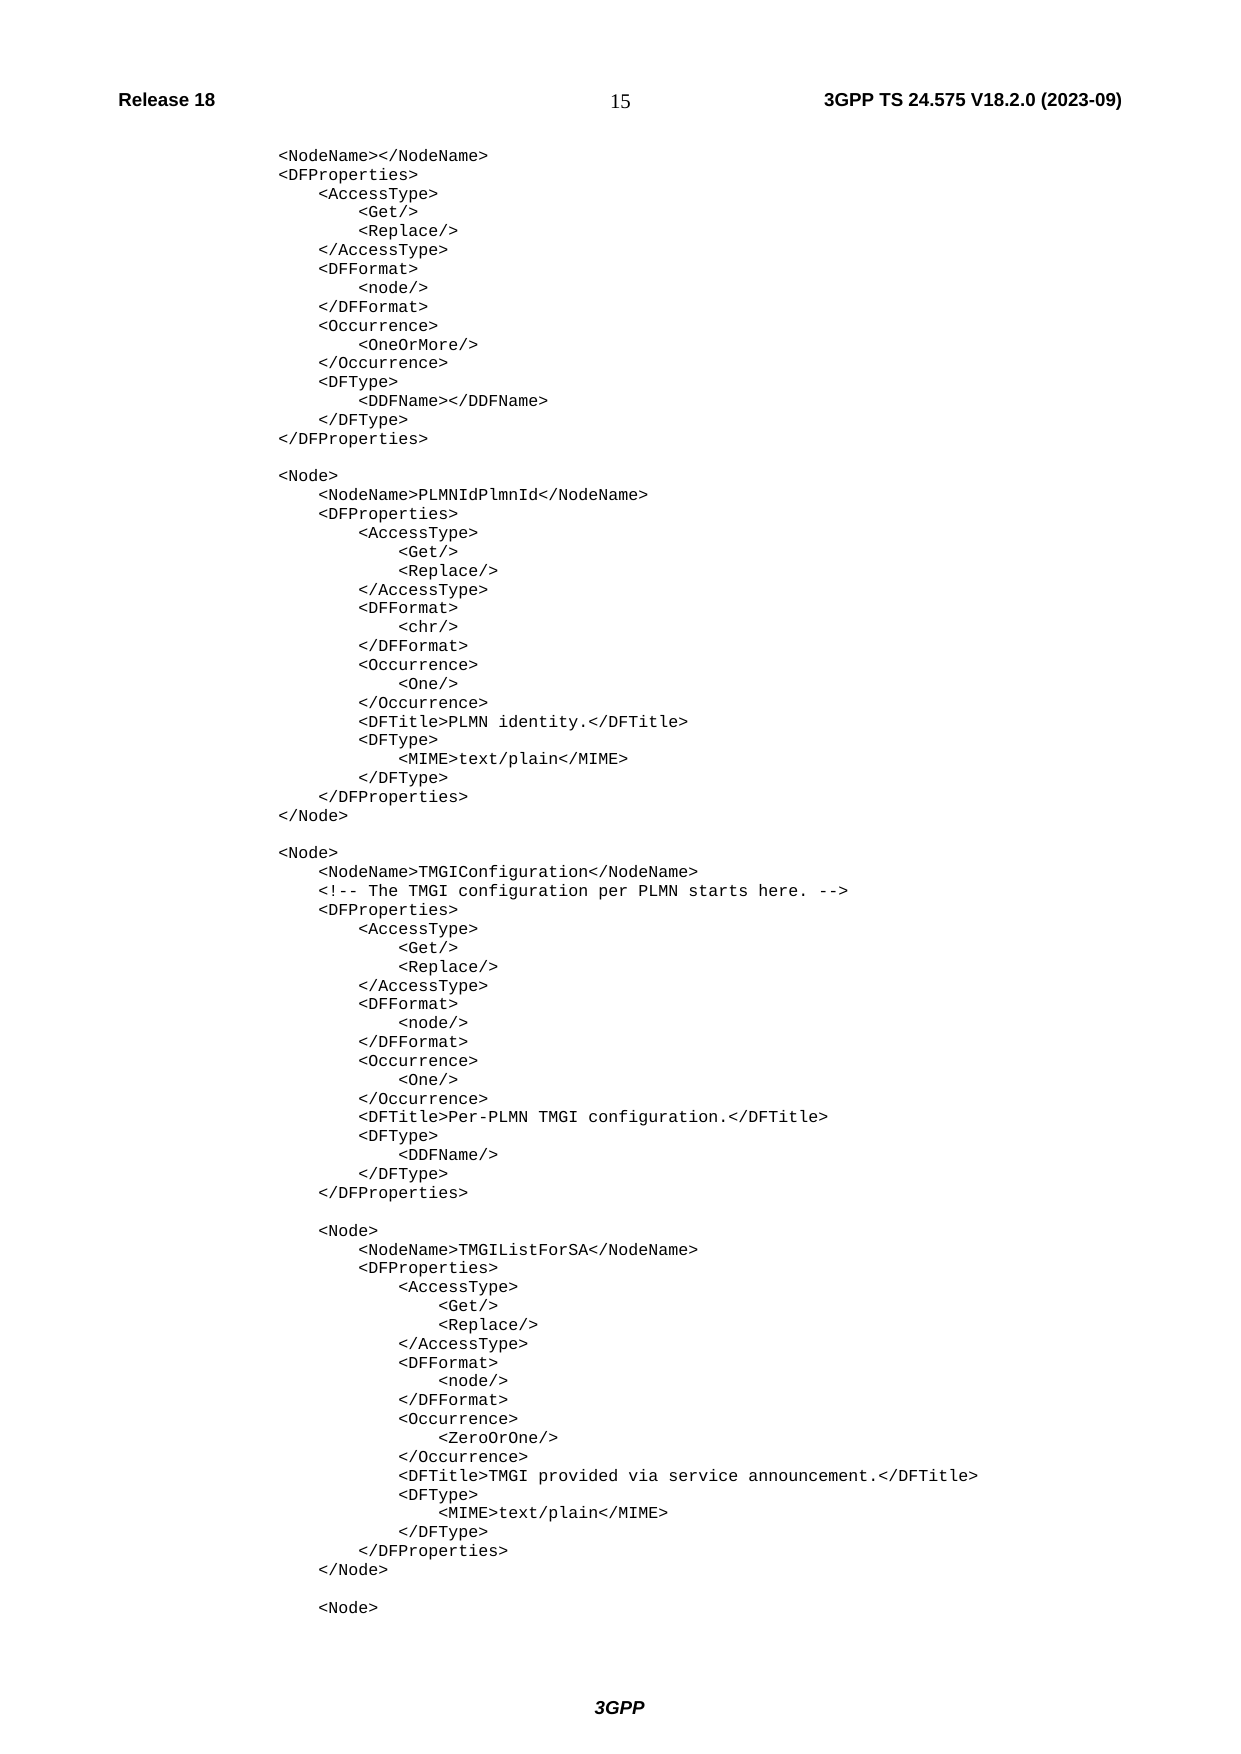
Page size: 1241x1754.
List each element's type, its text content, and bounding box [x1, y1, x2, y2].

text <node/> [118, 279, 1122, 298]
text <MIME>text/plain</MIME> [118, 751, 1122, 770]
text </DFType> [118, 1166, 1122, 1184]
text </Occurrence> [118, 1090, 1122, 1109]
text </DFFormat> [118, 298, 1122, 317]
text <DFTitle>PLMN identity.</DFTitle> [118, 713, 1122, 732]
text <DFProperties> [118, 506, 1122, 524]
text <Node> [118, 1599, 1122, 1618]
text </Occurrence> [118, 694, 1122, 713]
text <DFType> [118, 374, 1122, 393]
text </Occurrence> [118, 1448, 1122, 1467]
text <DFProperties> [118, 1260, 1122, 1279]
text <DFProperties> [118, 902, 1122, 921]
text <NodeName>TMGIListForSA</NodeName> [118, 1241, 1122, 1260]
text <AccessType> [118, 185, 1122, 204]
text </DFProperties> [118, 1184, 1122, 1203]
text <NodeName></NodeName> [118, 147, 1122, 166]
text <Get/> [118, 1298, 1122, 1316]
text <NodeName>TMGIConfiguration</NodeName> [118, 864, 1122, 883]
text <DDFName/> [118, 1147, 1122, 1166]
text <Occurrence> [118, 1052, 1122, 1071]
text </Node> [118, 807, 1122, 826]
text </DFFormat> [118, 1392, 1122, 1411]
text <Get/> [118, 543, 1122, 562]
text <DFFormat> [118, 1354, 1122, 1373]
text <AccessType> [118, 524, 1122, 543]
text <DFTitle>TMGI provided via service announcement.</DFTitle> [118, 1467, 1122, 1486]
text <Node> [118, 845, 1122, 864]
text </AccessType> [118, 242, 1122, 261]
text <AccessType> [118, 921, 1122, 939]
text <AccessType> [118, 1279, 1122, 1298]
text <DDFName></DDFName> [118, 393, 1122, 411]
text </DFType> [118, 770, 1122, 788]
text <NodeName></NodeName> [118, 487, 1122, 506]
text </DFProperties> [118, 1543, 1122, 1562]
text </DFProperties> [118, 430, 1122, 449]
text <Occurrence> [118, 317, 1122, 336]
text <DFFormat> [118, 600, 1122, 619]
text <Node> [118, 468, 1122, 487]
text <!-- The TMGI configuration per PLMN starts here. --> [118, 883, 1122, 902]
text <One/> [118, 1071, 1122, 1090]
text </DFFormat> [118, 1034, 1122, 1052]
text </DFType> [118, 411, 1122, 430]
text <DFType> [118, 1486, 1122, 1505]
text </DFProperties> [118, 788, 1122, 807]
text <Replace/> [118, 223, 1122, 242]
text <Get/> [118, 939, 1122, 958]
text <DFFormat> [118, 996, 1122, 1015]
text <Replace/> [118, 958, 1122, 977]
text <node/> [118, 1015, 1122, 1034]
text <Get/> [118, 204, 1122, 223]
text <Node> [118, 1222, 1122, 1241]
text <OneOrMore/> [118, 336, 1122, 355]
text <node/> [118, 1373, 1122, 1392]
text <DFType> [118, 732, 1122, 751]
text <Occurrence> [118, 657, 1122, 675]
text <DFProperties> [118, 166, 1122, 185]
text <DFFormat> [118, 261, 1122, 279]
text </AccessType> [118, 977, 1122, 996]
text <Occurrence> [118, 1411, 1122, 1429]
text </AccessType> [118, 1335, 1122, 1354]
text <Replace/> [118, 562, 1122, 581]
text <ZeroOrOne/> [118, 1429, 1122, 1448]
text <DFType> [118, 1128, 1122, 1147]
text </DFFormat> [118, 638, 1122, 657]
text </DFType> [118, 1524, 1122, 1543]
text <chr/> [118, 619, 1122, 638]
text </Occurrence> [118, 355, 1122, 374]
text <Replace/> [118, 1316, 1122, 1335]
text </Node> [118, 1562, 1122, 1580]
text <MIME>text/plain</MIME> [118, 1505, 1122, 1524]
text <DFTitle>Per-PLMN TMGI configuration.</DFTitle> [118, 1109, 1122, 1128]
text </AccessType> [118, 581, 1122, 600]
text <One/> [118, 675, 1122, 694]
